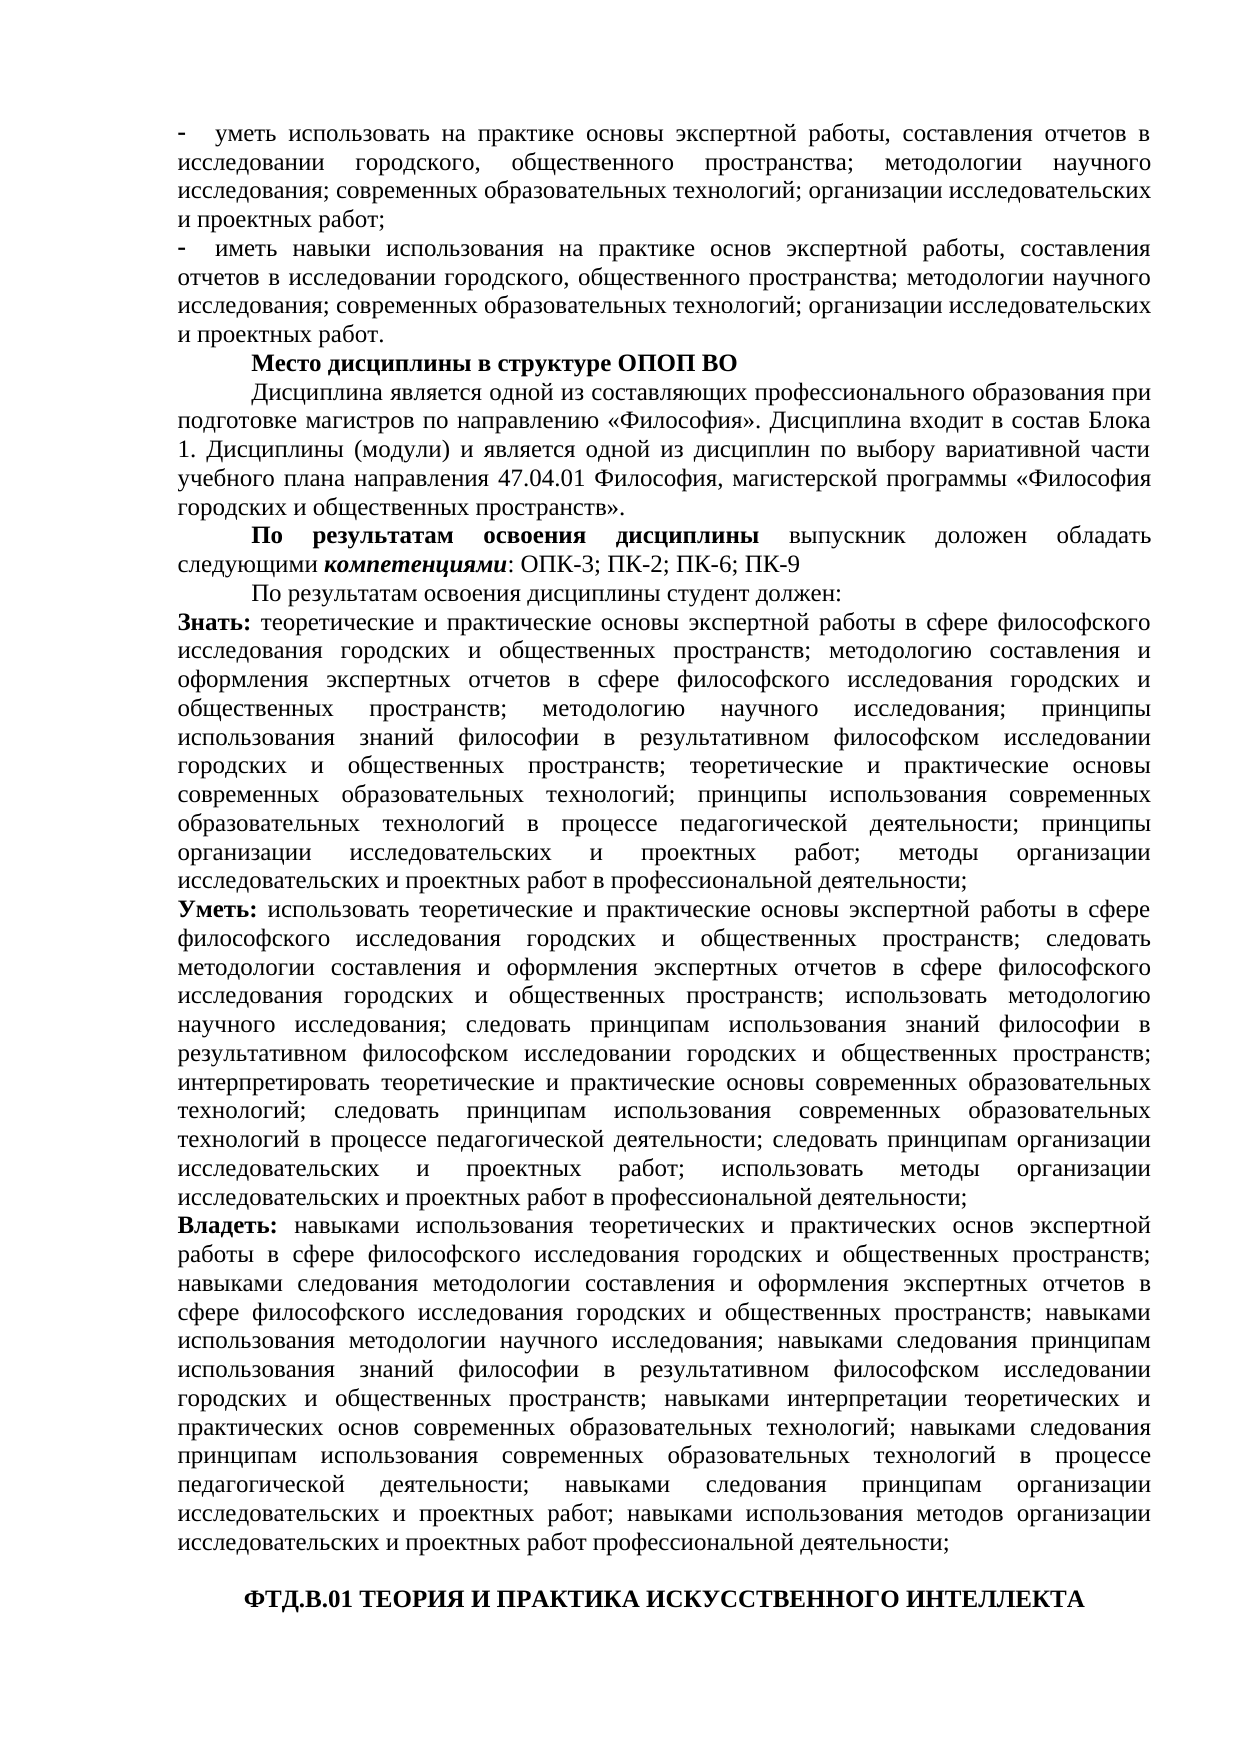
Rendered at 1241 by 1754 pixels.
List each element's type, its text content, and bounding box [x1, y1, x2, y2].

text По результатам освоения дисциплины выпускник доложен обладать следующими компетенциями: ОПК-3; ПК-2; ПК-6; ПК-9 [177, 521, 1152, 578]
list иметь навыки использования на практике основ экспертной работы, составления отчетов в исследовании городского, общественного пространства; методологии научного исследования; современных образовательных технологий; организации исследовательских и проектных работ. [177, 233, 1152, 348]
text Знать: теоретические и практические основы экспертной работы в сфере философского исследования городских и общественных пространств; методологию составления и оформления экспертных отчетов в сфере философского исследования городских и общественных пространств; методологию научного исследования; принципы использования знаний философии в результативном философском исследовании городских и общественных пространств; теоретические и практические основы современных образовательных технологий; принципы использования современных образовательных технологий в процессе педагогической деятельности; принципы организации исследовательских и проектных работ; методы организации исследовательских и проектных работ в профессиональной деятельности; [177, 607, 1152, 894]
text Место дисциплины в структуре ОПОП ВО [177, 348, 1152, 377]
text ФТД.В.01 ТЕОРИЯ И ПРАКТИКА ИСКУССТВЕННОГО ИНТЕЛЛЕКТА [177, 1584, 1152, 1613]
text Владеть: навыками использования теоретических и практических основ экспертной работы в сфере философского исследования городских и общественных пространств; навыками следования методологии составления и оформления экспертных отчетов в сфере философского исследования городских и общественных пространств; навыками использования методологии научного исследования; навыками следования принципам использования знаний философии в результативном философском исследовании городских и общественных пространств; навыками интерпретации теоретических и практических основ современных образовательных технологий; навыками следования принципам использования современных образовательных технологий в процессе педагогической деятельности; навыками следования принципам организации исследовательских и проектных работ; навыками использования методов организации исследовательских и проектных работ профессиональной деятельности; [177, 1211, 1152, 1556]
list уметь использовать на практике основы экспертной работы, составления отчетов в исследовании городского, общественного пространства; методологии научного исследования; современных образовательных технологий; организации исследовательских и проектных работ; [177, 118, 1152, 233]
text По результатам освоения дисциплины студент должен: [177, 578, 1152, 607]
text Дисциплина является одной из составляющих профессионального образования при подготовке магистров по направлению «Философия». Дисциплина входит в состав Блока 1. Дисциплины (модули) и является одной из дисциплин по выбору вариативной части учебного плана направления 47.04.01 Философия, магистерской программы «Философия городских и общественных пространств». [177, 377, 1152, 521]
text Уметь: использовать теоретические и практические основы экспертной работы в сфере философского исследования городских и общественных пространств; следовать методологии составления и оформления экспертных отчетов в сфере философского исследования городских и общественных пространств; использовать методологию научного исследования; следовать принципам использования знаний философии в результативном философском исследовании городских и общественных пространств; интерпретировать теоретические и практические основы современных образовательных технологий; следовать принципам использования современных образовательных технологий в процессе педагогической деятельности; следовать принципам организации исследовательских и проектных работ; использовать методы организации исследовательских и проектных работ в профессиональной деятельности; [177, 894, 1152, 1211]
